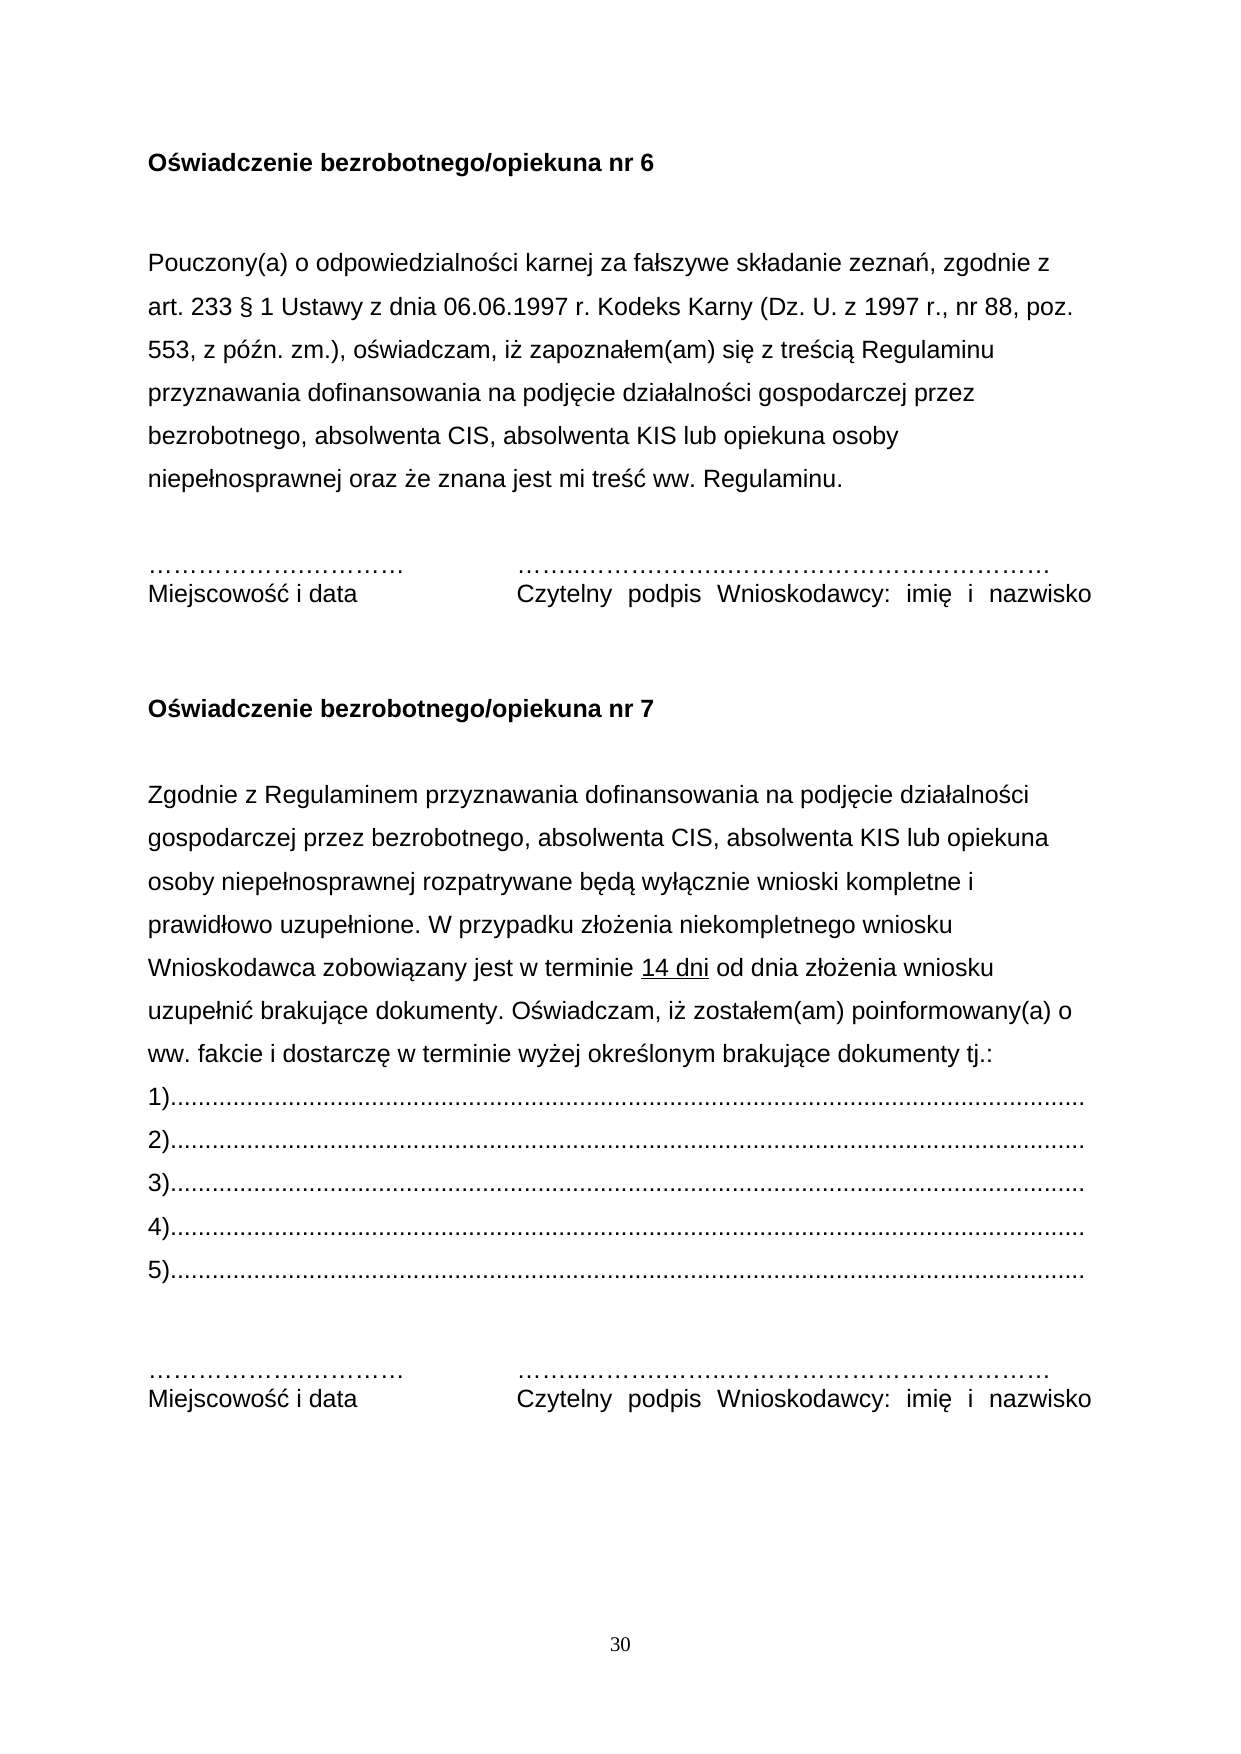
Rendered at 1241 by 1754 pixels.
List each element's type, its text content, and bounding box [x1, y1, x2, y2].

text Oświadczenie bezrobotnego/opiekuna nr 6 [148, 148, 1092, 176]
text ……………….………… ……..……….……..………………………………… Miejscowość i data Czytelny podpis Wnioskodawcy: imię i nazwisko Oświadczenie bezrobotnego/opiekuna nr 7 [148, 550, 1092, 723]
text Pouczony(a) o odpowiedzialności karnej za fałszywe składanie zeznań, zgodnie z art. 233 § 1 Ustawy z dnia 06.06.1997 r. Kodeks Karny (Dz. U. z 1997 r., nr 88, poz. 553, z późn. zm.), oświadczam, iż zapoznałem(am) się z treścią Regulaminu przyznawania dofinansowania na podjęcie działalności gospodarczej przez bezrobotnego, absolwenta CIS, absolwenta KIS lub opiekuna osoby niepełnosprawnej oraz że znana jest mi treść ww. Regulaminu. [148, 248, 1092, 493]
subtitle Zgodnie z Regulaminem przyznawania dofinansowania na podjęcie działalności gospodarczej przez bezrobotnego, absolwenta CIS, absolwenta KIS lub opiekuna osoby niepełnosprawnej rozpatrywane będą wyłącznie wnioski kompletne i prawidłowo uzupełnione. W przypadku złożenia niekompletnego wniosku Wnioskodawca zobowiązany jest w terminie 14 dni od dnia złożenia wniosku uzupełnić brakujące dokumenty. Oświadczam, iż zostałem(am) poinformowany(a) o ww. fakcie i dostarczę w terminie wyżej określonym brakujące dokumenty tj.: [148, 780, 1092, 1068]
text 1).................................................................................................................................... [148, 1082, 1092, 1111]
text 4).................................................................................................................................... [148, 1211, 1092, 1240]
text ……………….………… ……..……….……..………………………………… Miejscowość i data Czytelny podpis Wnioskodawcy: imię i nazwisko [148, 1355, 1092, 1441]
text 5).................................................................................................................................... [148, 1254, 1092, 1283]
text 3).................................................................................................................................... [148, 1168, 1092, 1197]
text 2).................................................................................................................................... [148, 1125, 1092, 1154]
